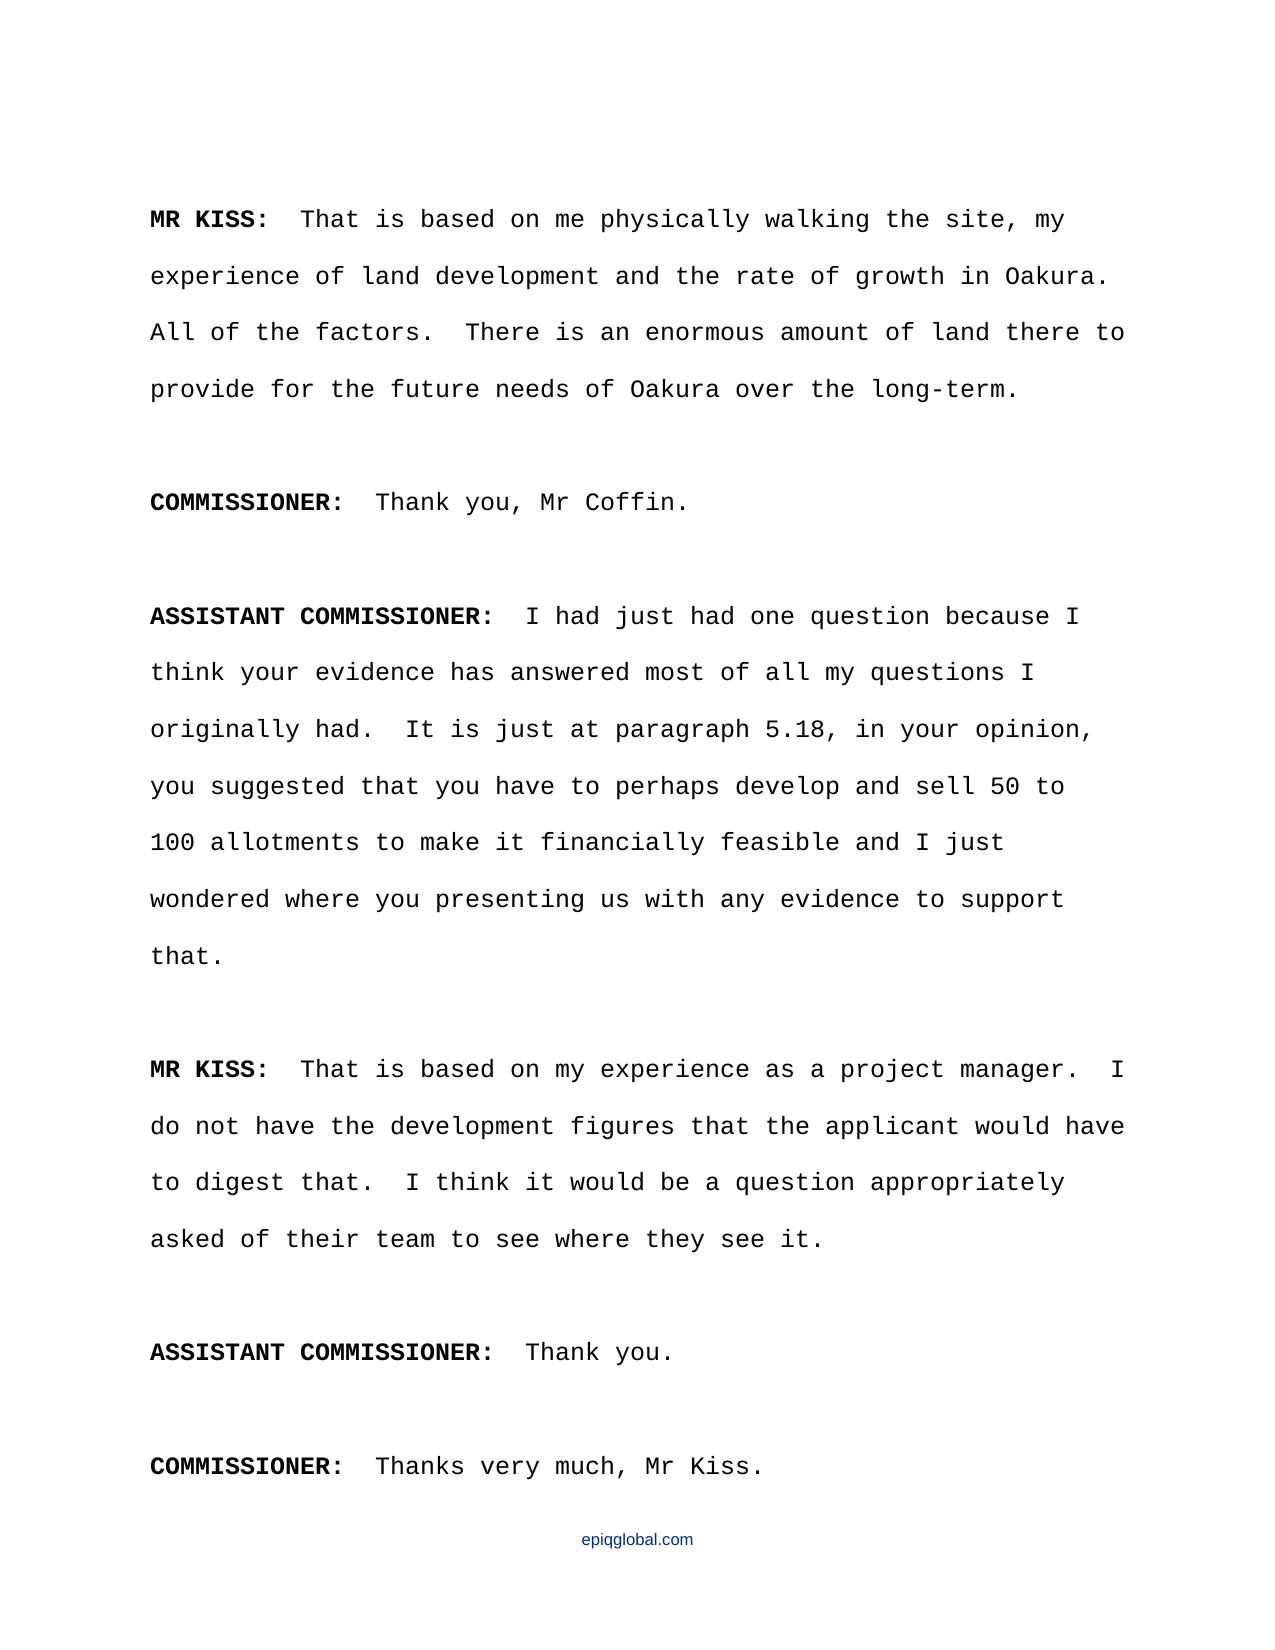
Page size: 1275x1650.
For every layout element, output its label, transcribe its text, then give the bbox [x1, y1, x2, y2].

text MR KISS: That is based on my experience as a project manager. I do not have the development figures that the applicant would have to digest that. I think it would be a question appropriately asked of their team to see where they see it. [150, 1057, 1125, 1255]
text MR KISS: That is based on me physically walking the site, my experience of land development and the rate of growth in Oakura. All of the factors. There is an enormous amount of land there to provide for the future needs of Oakura over the long-term. [150, 207, 1125, 405]
text ASSISTANT COMMISSIONER: I had just had one question because I think your evidence has answered most of all my questions I originally had. It is just at paragraph 5.18, in your opinion, you suggested that you have to perhaps develop and sell 50 to 100 allotments to make it financially feasible and I just wondered where you presenting us with any evidence to support that. [150, 603, 1125, 972]
text COMMISSIONER: Thank you, Mr Coffin. [150, 490, 1125, 518]
text ASSISTANT COMMISSIONER: Thank you. [150, 1340, 1125, 1368]
text COMMISSIONER: Thanks very much, Mr Kiss. [150, 1453, 1125, 1482]
